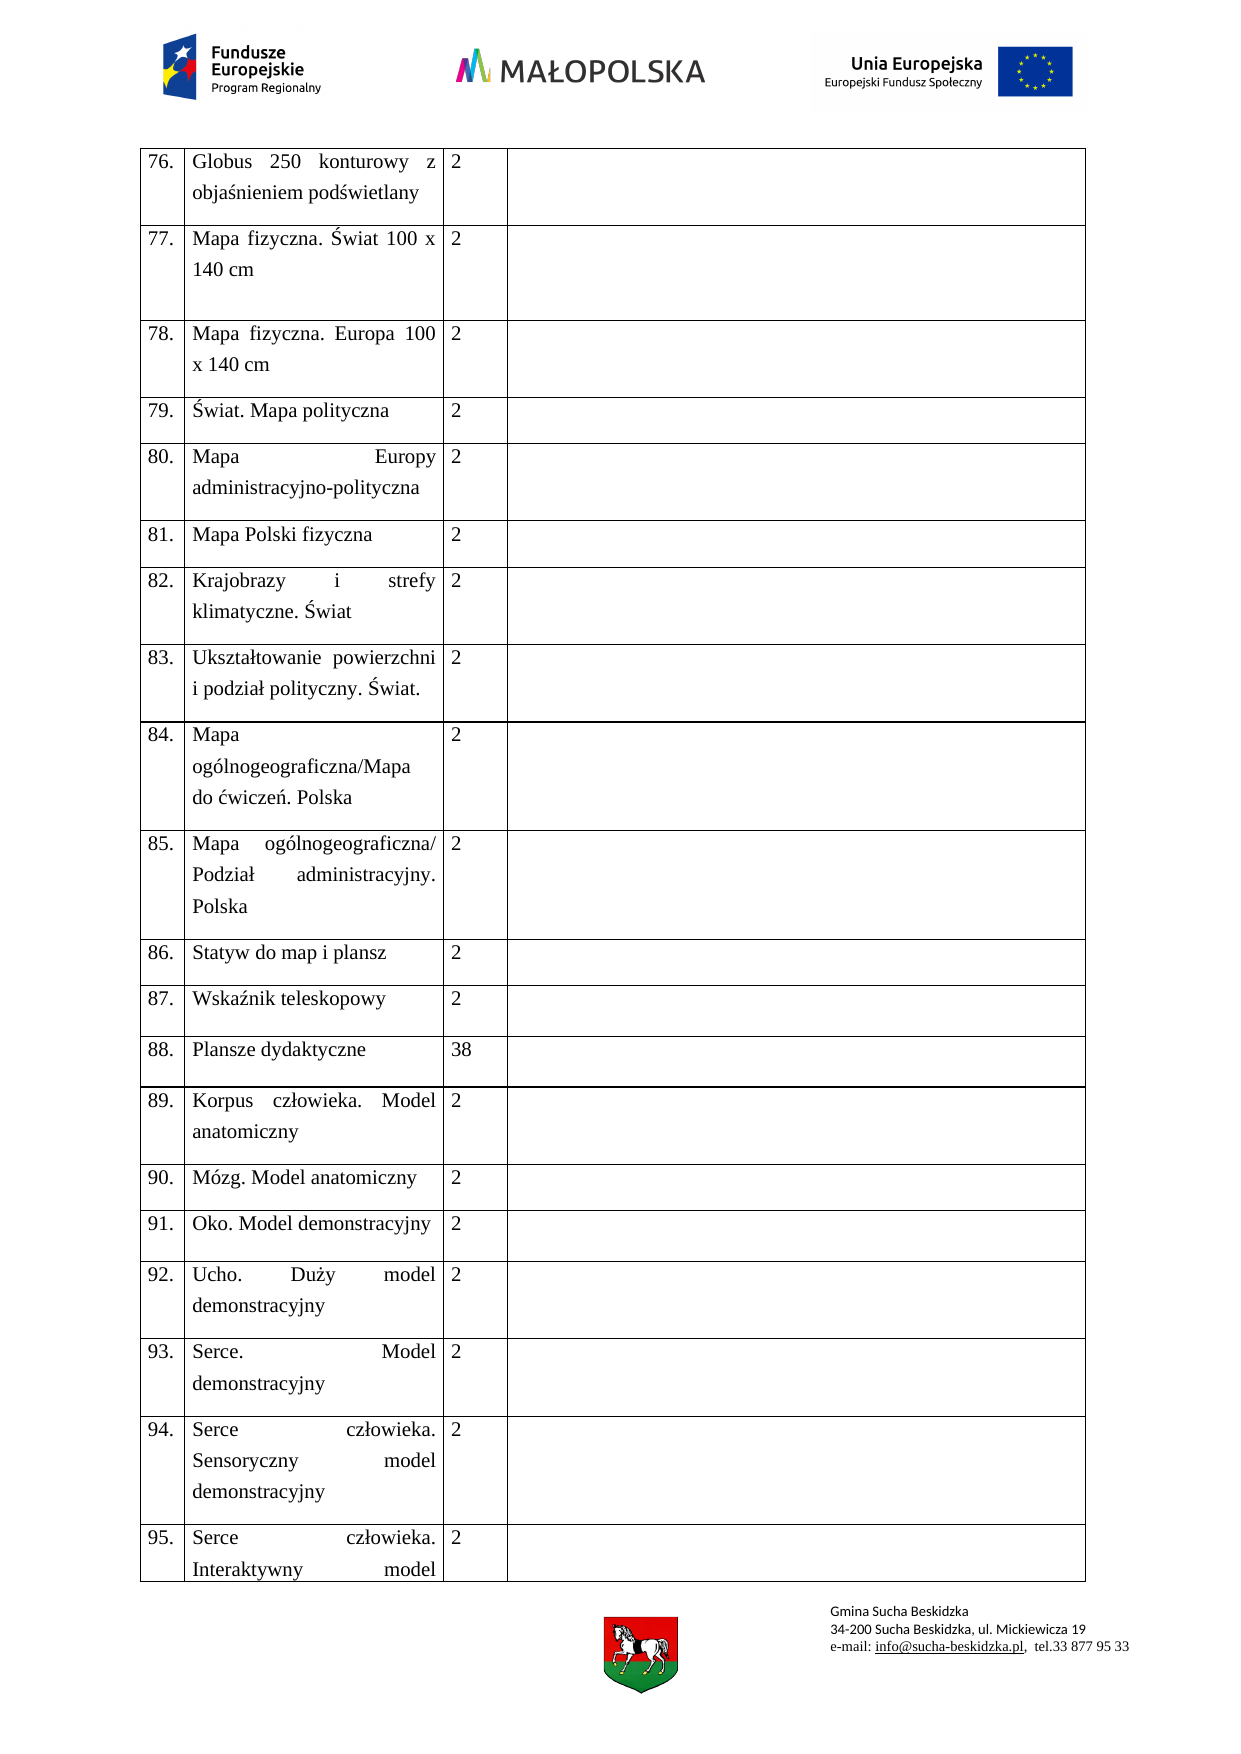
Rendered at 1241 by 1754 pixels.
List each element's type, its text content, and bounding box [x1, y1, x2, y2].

table_cell Mapa Europy administracyjno-polityczna [185, 444, 443, 520]
table_cell [508, 1417, 1085, 1524]
table_cell Serce człowieka. Sensoryczny model demonstracyjny [185, 1417, 443, 1524]
table_cell [508, 1339, 1085, 1416]
table_cell Oko. Model demonstracyjny [185, 1211, 443, 1261]
table_cell [141, 1525, 184, 1581]
table_cell [141, 398, 184, 443]
table_cell Serce. Model demonstracyjny [185, 1339, 443, 1416]
table_cell [141, 940, 184, 985]
picture [436, 32, 725, 99]
table_cell [141, 321, 184, 397]
table_cell Plansze dydaktyczne [185, 1037, 443, 1086]
table_cell [141, 226, 184, 319]
picture [601, 1616, 682, 1695]
table_cell Ukształtowanie powierzchni i podział polityczny. Świat. [185, 645, 443, 721]
table_cell [508, 1525, 1085, 1581]
table_cell [141, 831, 184, 939]
table_cell Mapa Polski fizyczna [185, 521, 443, 567]
table_cell [508, 645, 1085, 721]
table_cell 2 [444, 1088, 507, 1164]
table_cell [508, 568, 1085, 644]
table_cell [141, 723, 184, 830]
picture [809, 30, 1089, 113]
table_cell 2 [444, 645, 507, 721]
table_cell [141, 1165, 184, 1210]
table_cell Mózg. Model anatomiczny [185, 1165, 443, 1210]
table_cell 2 [444, 444, 507, 520]
table_cell [141, 1417, 184, 1524]
table_cell 2 [444, 1417, 507, 1524]
table_cell 2 [444, 723, 507, 830]
table_cell 2 [444, 226, 507, 319]
table_cell Mapa ogólnogeograficzna/ Podział administracyjny. Polska [185, 831, 443, 939]
table_cell [508, 1165, 1085, 1210]
table_cell 2 [444, 149, 507, 225]
table_cell [141, 521, 184, 567]
table_cell [508, 444, 1085, 520]
table_cell [508, 1211, 1085, 1261]
table_cell [508, 1088, 1085, 1164]
table_cell [141, 1037, 184, 1086]
table_cell [508, 831, 1085, 939]
table_cell 2 [444, 1339, 507, 1416]
table_cell [508, 149, 1085, 225]
table_cell [141, 986, 184, 1036]
table_cell 2 [444, 940, 507, 985]
table_cell [508, 940, 1085, 985]
table_cell [508, 398, 1085, 443]
table_cell 2 [444, 521, 507, 567]
table_cell [141, 645, 184, 721]
table_cell 2 [444, 1262, 507, 1338]
table_cell [141, 1339, 184, 1416]
table_cell 38 [444, 1037, 507, 1086]
table_cell 2 [444, 1525, 507, 1581]
table_cell Mapa ogólnogeograficzna/Mapa do ćwiczeń. Polska [185, 723, 443, 830]
table_cell Ucho. Duży model demonstracyjny [185, 1262, 443, 1338]
table_cell [508, 226, 1085, 319]
table_cell Korpus człowieka. Model anatomiczny [185, 1088, 443, 1164]
table_cell Krajobrazy i strefy klimatyczne. Świat [185, 568, 443, 644]
table_cell 2 [444, 1165, 507, 1210]
table_cell [141, 149, 184, 225]
table_cell [508, 1262, 1085, 1338]
picture [147, 17, 337, 116]
table_cell Mapa fizyczna. Świat 100 x 140 cm [185, 226, 443, 319]
table_cell Świat. Mapa polityczna [185, 398, 443, 443]
table_cell [141, 568, 184, 644]
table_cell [185, 1525, 443, 1581]
table_cell [508, 723, 1085, 830]
table_cell 2 [444, 398, 507, 443]
table_cell [141, 1088, 184, 1164]
table_cell [141, 444, 184, 520]
table_cell 2 [444, 1211, 507, 1261]
table_cell [141, 1211, 184, 1261]
table_cell 2 [444, 568, 507, 644]
table_cell 2 [444, 986, 507, 1036]
table_cell 2 [444, 831, 507, 939]
table_cell Statyw do map i plansz [185, 940, 443, 985]
table_cell Mapa fizyczna. Europa 100 x 140 cm [185, 321, 443, 397]
table_cell [508, 1037, 1085, 1086]
table_cell [141, 1262, 184, 1338]
table_cell [508, 986, 1085, 1036]
table_cell [508, 521, 1085, 567]
table_cell Wskaźnik teleskopowy [185, 986, 443, 1036]
table_cell 2 [444, 321, 507, 397]
table_cell [508, 321, 1085, 397]
table_cell Globus 250 konturowy z objaśnieniem podświetlany [185, 149, 443, 225]
